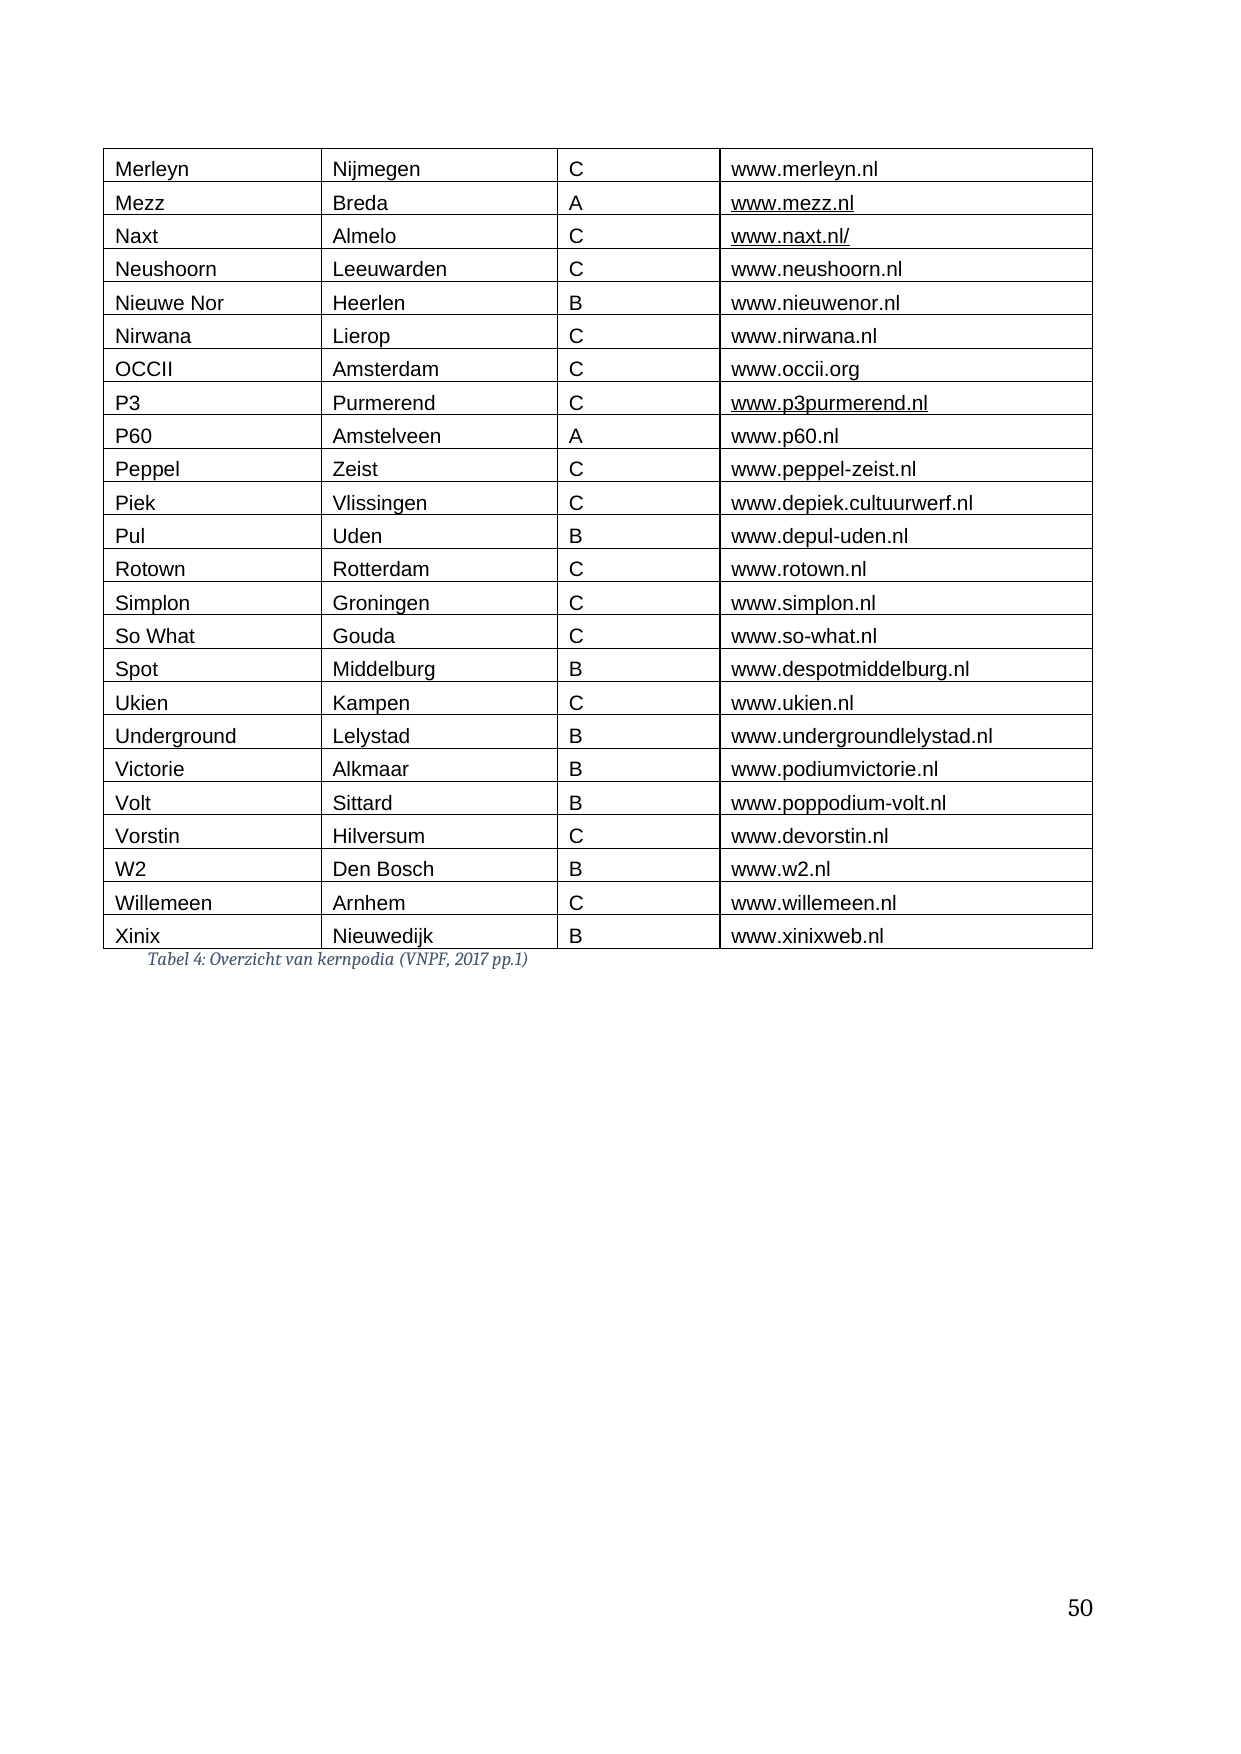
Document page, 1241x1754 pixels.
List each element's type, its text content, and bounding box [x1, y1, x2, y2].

table_cell Vorstin [104, 815, 321, 848]
table_cell A [558, 182, 719, 214]
table_cell www.nieuwenor.nl [721, 282, 1092, 314]
table_cell Kampen [322, 682, 557, 714]
table_cell Mezz [104, 182, 321, 214]
table_cell P3 [104, 382, 321, 414]
table_cell Gouda [322, 615, 557, 648]
table_cell www.naxt.nl/ [721, 215, 1092, 248]
table_cell C [558, 382, 719, 414]
table_cell Volt [104, 782, 321, 814]
table_cell C [558, 449, 719, 481]
table_cell Peppel [104, 449, 321, 481]
table_cell Pul [104, 515, 321, 548]
table_cell www.p3purmerend.nl [721, 382, 1092, 414]
table_cell W2 [104, 849, 321, 881]
table_cell www.w2.nl [721, 849, 1092, 881]
table_cell C [558, 249, 719, 281]
table_cell Nieuwedijk [322, 915, 557, 948]
table_cell Zeist [322, 449, 557, 481]
table_cell C [558, 615, 719, 648]
table_cell C [558, 315, 719, 348]
table_cell B [558, 849, 719, 881]
text Tabel 4: Overzicht van kernpodia (VNPF, 2017 pp.1) [148, 949, 1093, 970]
table_cell www.merleyn.nl [721, 149, 1092, 181]
table_cell www.p60.nl [721, 415, 1092, 448]
table_cell Uden [322, 515, 557, 548]
table_cell B [558, 282, 719, 314]
table_cell Hilversum [322, 815, 557, 848]
table_cell Leeuwarden [322, 249, 557, 281]
table_cell Alkmaar [322, 749, 557, 781]
table_cell B [558, 749, 719, 781]
table_cell Rotown [104, 549, 321, 581]
table_cell www.peppel-zeist.nl [721, 449, 1092, 481]
table_cell www.nirwana.nl [721, 315, 1092, 348]
table_cell www.podiumvictorie.nl [721, 749, 1092, 781]
table_cell Den Bosch [322, 849, 557, 881]
table_cell Rotterdam [322, 549, 557, 581]
table_cell C [558, 482, 719, 514]
table_cell www.mezz.nl [721, 182, 1092, 214]
table_cell OCCII [104, 349, 321, 381]
table_cell Piek [104, 482, 321, 514]
table_cell www.neushoorn.nl [721, 249, 1092, 281]
table_cell Middelburg [322, 649, 557, 681]
table_cell C [558, 149, 719, 181]
table_cell Nirwana [104, 315, 321, 348]
table_cell Ukien [104, 682, 321, 714]
table_cell C [558, 815, 719, 848]
table_cell C [558, 549, 719, 581]
table_cell Amstelveen [322, 415, 557, 448]
table_cell www.poppodium-volt.nl [721, 782, 1092, 814]
table_cell Breda [322, 182, 557, 214]
table_cell Naxt [104, 215, 321, 248]
table_cell Almelo [322, 215, 557, 248]
table_cell So What [104, 615, 321, 648]
table_cell Neushoorn [104, 249, 321, 281]
table_cell B [558, 515, 719, 548]
table_cell www.despotmiddelburg.nl [721, 649, 1092, 681]
table_cell Nijmegen [322, 149, 557, 181]
table_cell Groningen [322, 582, 557, 614]
table_cell C [558, 349, 719, 381]
table_cell Spot [104, 649, 321, 681]
table_cell www.simplon.nl [721, 582, 1092, 614]
table_cell C [558, 682, 719, 714]
table_cell P60 [104, 415, 321, 448]
table_cell C [558, 882, 719, 914]
table_cell B [558, 649, 719, 681]
table_cell www.depiek.cultuurwerf.nl [721, 482, 1092, 514]
table_cell www.depul-uden.nl [721, 515, 1092, 548]
table_cell Underground [104, 715, 321, 748]
table_cell C [558, 582, 719, 614]
table_cell Purmerend [322, 382, 557, 414]
table_cell B [558, 715, 719, 748]
table_cell Willemeen [104, 882, 321, 914]
table_cell Lelystad [322, 715, 557, 748]
table_cell Amsterdam [322, 349, 557, 381]
table_cell www.willemeen.nl [721, 882, 1092, 914]
table_cell Lierop [322, 315, 557, 348]
table_cell www.devorstin.nl [721, 815, 1092, 848]
table_cell Sittard [322, 782, 557, 814]
table_cell Heerlen [322, 282, 557, 314]
table_cell A [558, 415, 719, 448]
table_cell www.undergroundlelystad.nl [721, 715, 1092, 748]
table_cell B [558, 782, 719, 814]
table_cell Arnhem [322, 882, 557, 914]
table_cell Merleyn [104, 149, 321, 181]
table_cell www.occii.org [721, 349, 1092, 381]
table_cell www.so-what.nl [721, 615, 1092, 648]
table_cell Xinix [104, 915, 321, 948]
table_cell Vlissingen [322, 482, 557, 514]
table_cell Simplon [104, 582, 321, 614]
table_cell Victorie [104, 749, 321, 781]
table_cell www.rotown.nl [721, 549, 1092, 581]
table_cell www.ukien.nl [721, 682, 1092, 714]
table_cell www.xinixweb.nl [721, 915, 1092, 948]
table_cell B [558, 915, 719, 948]
table_cell C [558, 215, 719, 248]
table_cell Nieuwe Nor [104, 282, 321, 314]
